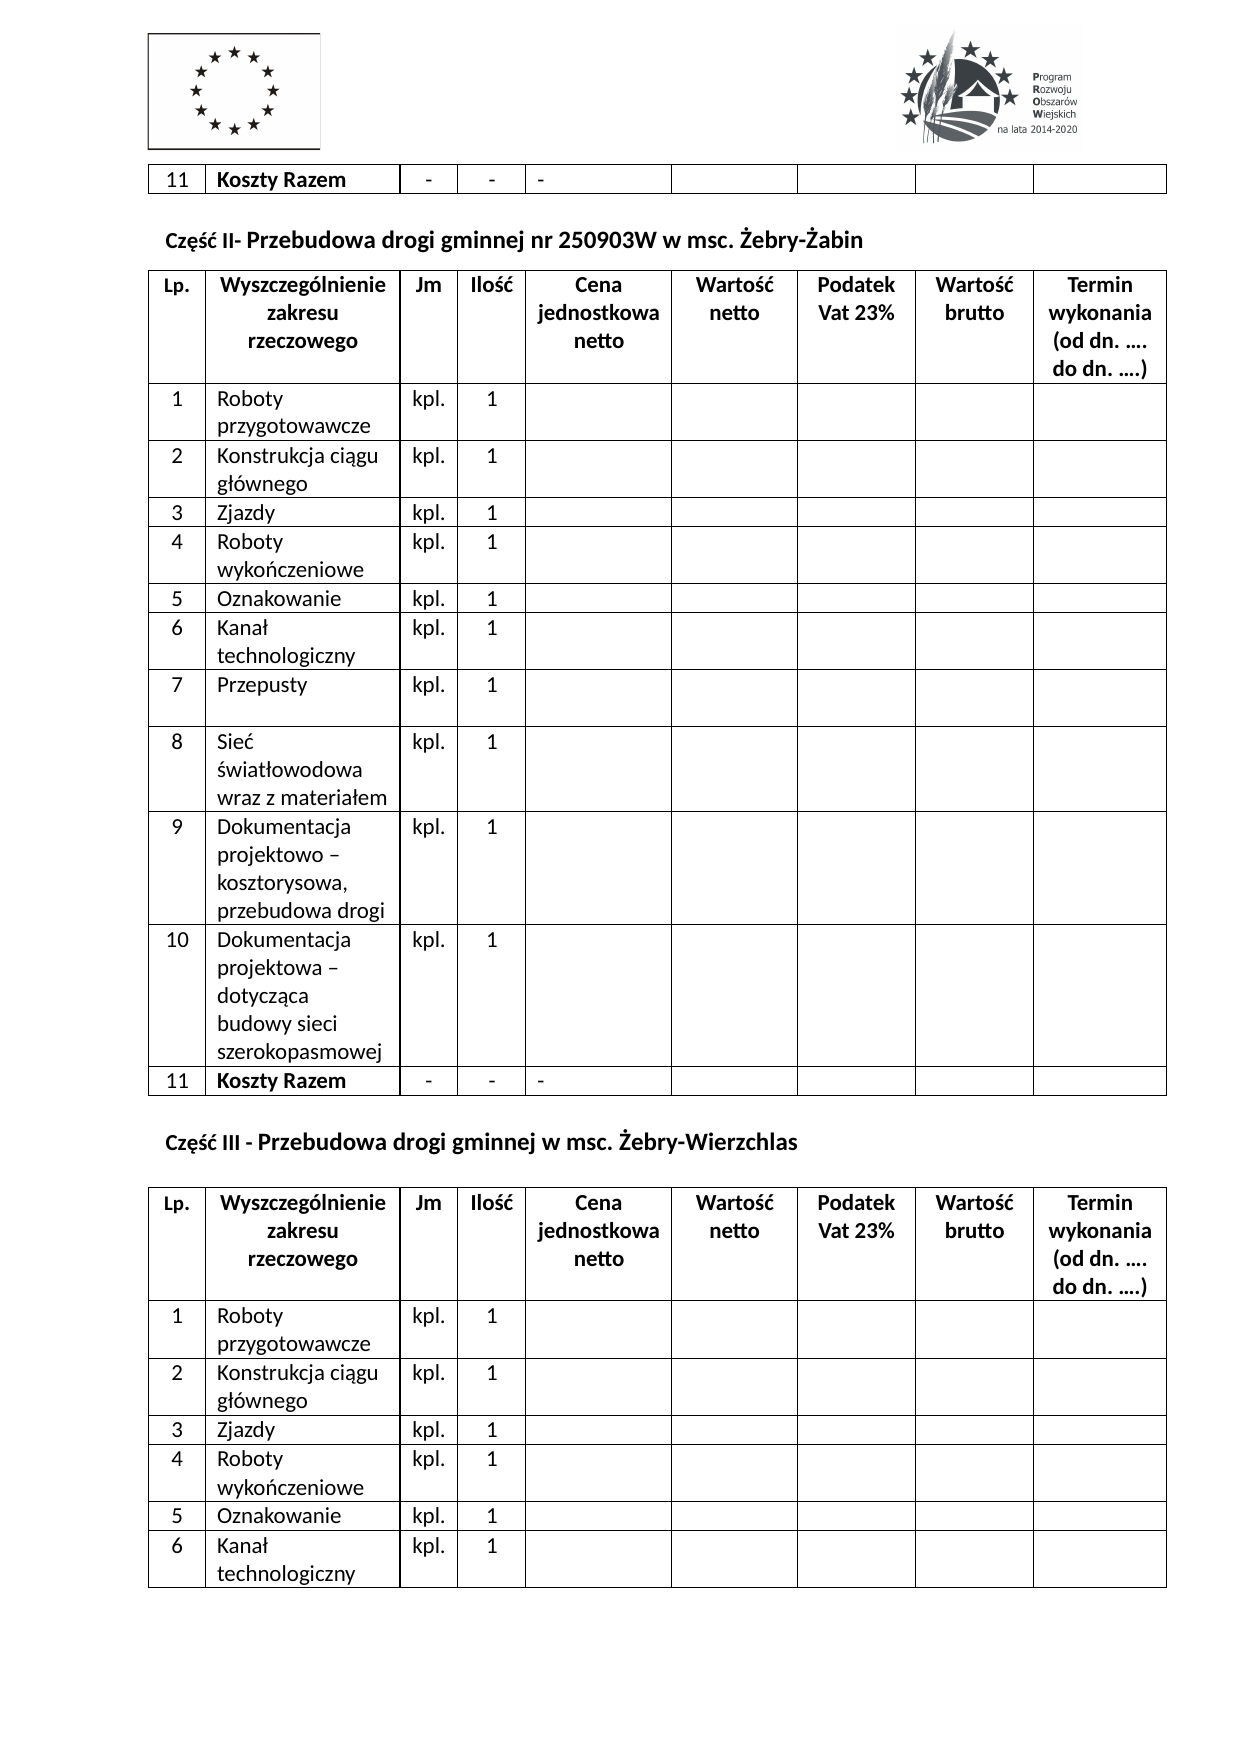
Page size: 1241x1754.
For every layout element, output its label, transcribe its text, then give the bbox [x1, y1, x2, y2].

table_cell Koszty Razem [206, 1067, 399, 1094]
table_cell [672, 1416, 797, 1443]
table_header Wartość netto [672, 1188, 797, 1300]
table_header Wartość brutto [916, 271, 1033, 383]
table_cell [916, 727, 1033, 811]
table_header Wartość brutto [916, 1188, 1033, 1300]
table_cell kpl. [401, 812, 457, 924]
table_cell [526, 925, 671, 1066]
table_cell Roboty wykończeniowe [206, 527, 399, 583]
table_cell [672, 1502, 797, 1530]
table_cell [916, 384, 1033, 440]
table_cell [672, 527, 797, 583]
table_cell kpl. [401, 1502, 457, 1530]
table_cell [672, 1301, 797, 1357]
table_cell [798, 1445, 915, 1501]
table_cell [916, 1502, 1033, 1530]
table_cell 1 [149, 384, 205, 440]
table_cell [672, 584, 797, 612]
table_cell [798, 441, 915, 497]
table_cell 1 [458, 1531, 525, 1587]
table_cell 2 [149, 441, 205, 497]
table_cell Dokumentacja projektowo – kosztorysowa, przebudowa drogi [206, 812, 399, 924]
table_header Jm [401, 1188, 457, 1300]
table_cell 1 [458, 812, 525, 924]
table_cell [1034, 1531, 1166, 1587]
table_cell [1034, 1445, 1166, 1501]
table_cell [1034, 812, 1166, 924]
table_cell [798, 1416, 915, 1443]
table_cell - [401, 165, 457, 193]
text Część III - Przebudowa drogi gminnej w msc. Żebry-Wierzchlas [165, 1126, 1134, 1157]
table_cell [798, 613, 915, 669]
table_cell [798, 1359, 915, 1414]
table_cell [526, 1416, 671, 1443]
table_cell - [458, 1067, 525, 1094]
table_cell [672, 165, 797, 193]
table_header Podatek Vat 23% [798, 271, 915, 383]
table_cell kpl. [401, 384, 457, 440]
table_cell [798, 727, 915, 811]
table_cell [526, 613, 671, 669]
table_cell 1 [458, 1416, 525, 1443]
table_cell [672, 498, 797, 526]
table_cell Zjazdy [206, 1416, 399, 1443]
table_cell [1034, 925, 1166, 1066]
table_cell kpl. [401, 1531, 457, 1587]
table_cell 3 [149, 498, 205, 526]
table_header Lp. [149, 271, 205, 383]
table_cell [526, 384, 671, 440]
table_cell kpl. [401, 925, 457, 1066]
table_cell Konstrukcja ciągu głównego [206, 1359, 399, 1414]
table_cell [916, 613, 1033, 669]
table_cell [526, 727, 671, 811]
table_cell [916, 812, 1033, 924]
table_cell [1034, 1067, 1166, 1094]
table_cell 1 [458, 584, 525, 612]
table_header Ilość [458, 271, 525, 383]
table_header Lp. [149, 1188, 205, 1300]
table_cell [1034, 584, 1166, 612]
table_cell [672, 1531, 797, 1587]
table_cell Zjazdy [206, 498, 399, 526]
table_cell kpl. [401, 584, 457, 612]
table_cell [1034, 613, 1166, 669]
table_cell [526, 1445, 671, 1501]
table_cell 2 [149, 1359, 205, 1414]
table_cell [916, 441, 1033, 497]
table_cell 1 [458, 613, 525, 669]
table_cell [526, 498, 671, 526]
table_cell 1 [458, 1301, 525, 1357]
table_cell 1 [458, 498, 525, 526]
table_cell 3 [149, 1416, 205, 1443]
table_cell [916, 1359, 1033, 1414]
table_cell kpl. [401, 527, 457, 583]
table_cell [1034, 1359, 1166, 1414]
table_header Ilość [458, 1188, 525, 1300]
text Część II- Przebudowa drogi gminnej nr 250903W w msc. Żebry-Żabin [165, 224, 1134, 255]
table_header Podatek Vat 23% [798, 1188, 915, 1300]
table_cell [798, 584, 915, 612]
table_cell Roboty przygotowawcze [206, 384, 399, 440]
table_cell - [526, 165, 671, 193]
table_cell 11 [149, 1067, 205, 1094]
table_cell 9 [149, 812, 205, 924]
table_cell 1 [458, 441, 525, 497]
table_cell Oznakowanie [206, 584, 399, 612]
table_cell 11 [149, 165, 205, 193]
table_cell 1 [458, 1502, 525, 1530]
table_cell Konstrukcja ciągu głównego [206, 441, 399, 497]
table_cell [798, 384, 915, 440]
table_cell 1 [458, 527, 525, 583]
table_cell [916, 165, 1033, 193]
picture [147, 33, 321, 152]
table_cell kpl. [401, 1359, 457, 1414]
table_cell [526, 441, 671, 497]
table_cell Roboty przygotowawcze [206, 1301, 399, 1357]
table_cell 6 [149, 1531, 205, 1587]
table_header Cena jednostkowa netto [526, 271, 671, 383]
table_cell [798, 1067, 915, 1094]
table_cell [798, 1502, 915, 1530]
table_cell Koszty Razem [206, 165, 399, 193]
table_cell [916, 1301, 1033, 1357]
table_cell [798, 1301, 915, 1357]
table_cell [1034, 527, 1166, 583]
table_cell [526, 527, 671, 583]
table_cell 8 [149, 727, 205, 811]
table_cell [1034, 498, 1166, 526]
table_cell [798, 925, 915, 1066]
table_cell [916, 1067, 1033, 1094]
table_cell [526, 1531, 671, 1587]
table_cell 1 [458, 925, 525, 1066]
table_header Wartość netto [672, 271, 797, 383]
table_cell kpl. [401, 670, 457, 726]
table_cell Dokumentacja projektowa – dotycząca budowy sieci szerokopasmowej [206, 925, 399, 1066]
table_cell [916, 925, 1033, 1066]
table_cell [798, 527, 915, 583]
table_cell [672, 441, 797, 497]
table_cell [1034, 441, 1166, 497]
table_cell 1 [458, 670, 525, 726]
table_cell - [526, 1067, 671, 1094]
table_cell [526, 584, 671, 612]
table_header Termin wykonania (od dn. …. do dn. ….) [1034, 271, 1166, 383]
table_cell Kanał technologiczny [206, 613, 399, 669]
table_cell 1 [149, 1301, 205, 1357]
table_cell - [458, 165, 525, 193]
table_header Cena jednostkowa netto [526, 1188, 671, 1300]
table_cell 1 [458, 1445, 525, 1501]
table_cell [798, 670, 915, 726]
table_cell [526, 1359, 671, 1414]
table_header Termin wykonania (od dn. …. do dn. ….) [1034, 1188, 1166, 1300]
table_cell Sieć światłowodowa wraz z materiałem [206, 727, 399, 811]
table_cell [916, 1416, 1033, 1443]
table_cell [798, 165, 915, 193]
table_cell [1034, 165, 1166, 193]
table_cell kpl. [401, 441, 457, 497]
table_cell [526, 1502, 671, 1530]
table_cell [672, 670, 797, 726]
table_cell 1 [458, 384, 525, 440]
table_cell [798, 1531, 915, 1587]
table_cell - [401, 1067, 457, 1094]
table_cell [672, 727, 797, 811]
table_cell [672, 384, 797, 440]
table_cell 7 [149, 670, 205, 726]
table_header Wyszczególnienie zakresu rzeczowego [206, 1188, 399, 1300]
table_cell kpl. [401, 1301, 457, 1357]
table_cell [916, 584, 1033, 612]
table_cell [1034, 1416, 1166, 1443]
table_cell Przepusty [206, 670, 399, 726]
table_cell kpl. [401, 613, 457, 669]
table_cell 10 [149, 925, 205, 1066]
table_cell Kanał technologiczny [206, 1531, 399, 1587]
table_cell [672, 812, 797, 924]
table_header Wyszczególnienie zakresu rzeczowego [206, 271, 399, 383]
table_cell 4 [149, 527, 205, 583]
table_cell [1034, 1502, 1166, 1530]
table_cell [1034, 384, 1166, 440]
table_cell kpl. [401, 1445, 457, 1501]
table_cell [1034, 727, 1166, 811]
table_cell [1034, 670, 1166, 726]
table_cell kpl. [401, 1416, 457, 1443]
table_cell [672, 1067, 797, 1094]
table_cell [798, 812, 915, 924]
picture [895, 25, 1083, 152]
table_cell [798, 498, 915, 526]
table_cell 6 [149, 613, 205, 669]
table_cell 1 [458, 1359, 525, 1414]
table_cell [916, 498, 1033, 526]
table_cell [526, 1301, 671, 1357]
table_cell [672, 1359, 797, 1414]
table_cell [526, 812, 671, 924]
table_cell [672, 925, 797, 1066]
table_cell [916, 1531, 1033, 1587]
table_cell Roboty wykończeniowe [206, 1445, 399, 1501]
table_header Jm [401, 271, 457, 383]
table_cell [672, 613, 797, 669]
table_cell 4 [149, 1445, 205, 1501]
table_cell [916, 670, 1033, 726]
table_cell 5 [149, 1502, 205, 1530]
table_cell [1034, 1301, 1166, 1357]
table_cell kpl. [401, 727, 457, 811]
table_cell [916, 527, 1033, 583]
table_cell [526, 670, 671, 726]
table_cell [672, 1445, 797, 1501]
table_cell 5 [149, 584, 205, 612]
table_cell Oznakowanie [206, 1502, 399, 1530]
table_cell 1 [458, 727, 525, 811]
table_cell kpl. [401, 498, 457, 526]
table_cell [916, 1445, 1033, 1501]
